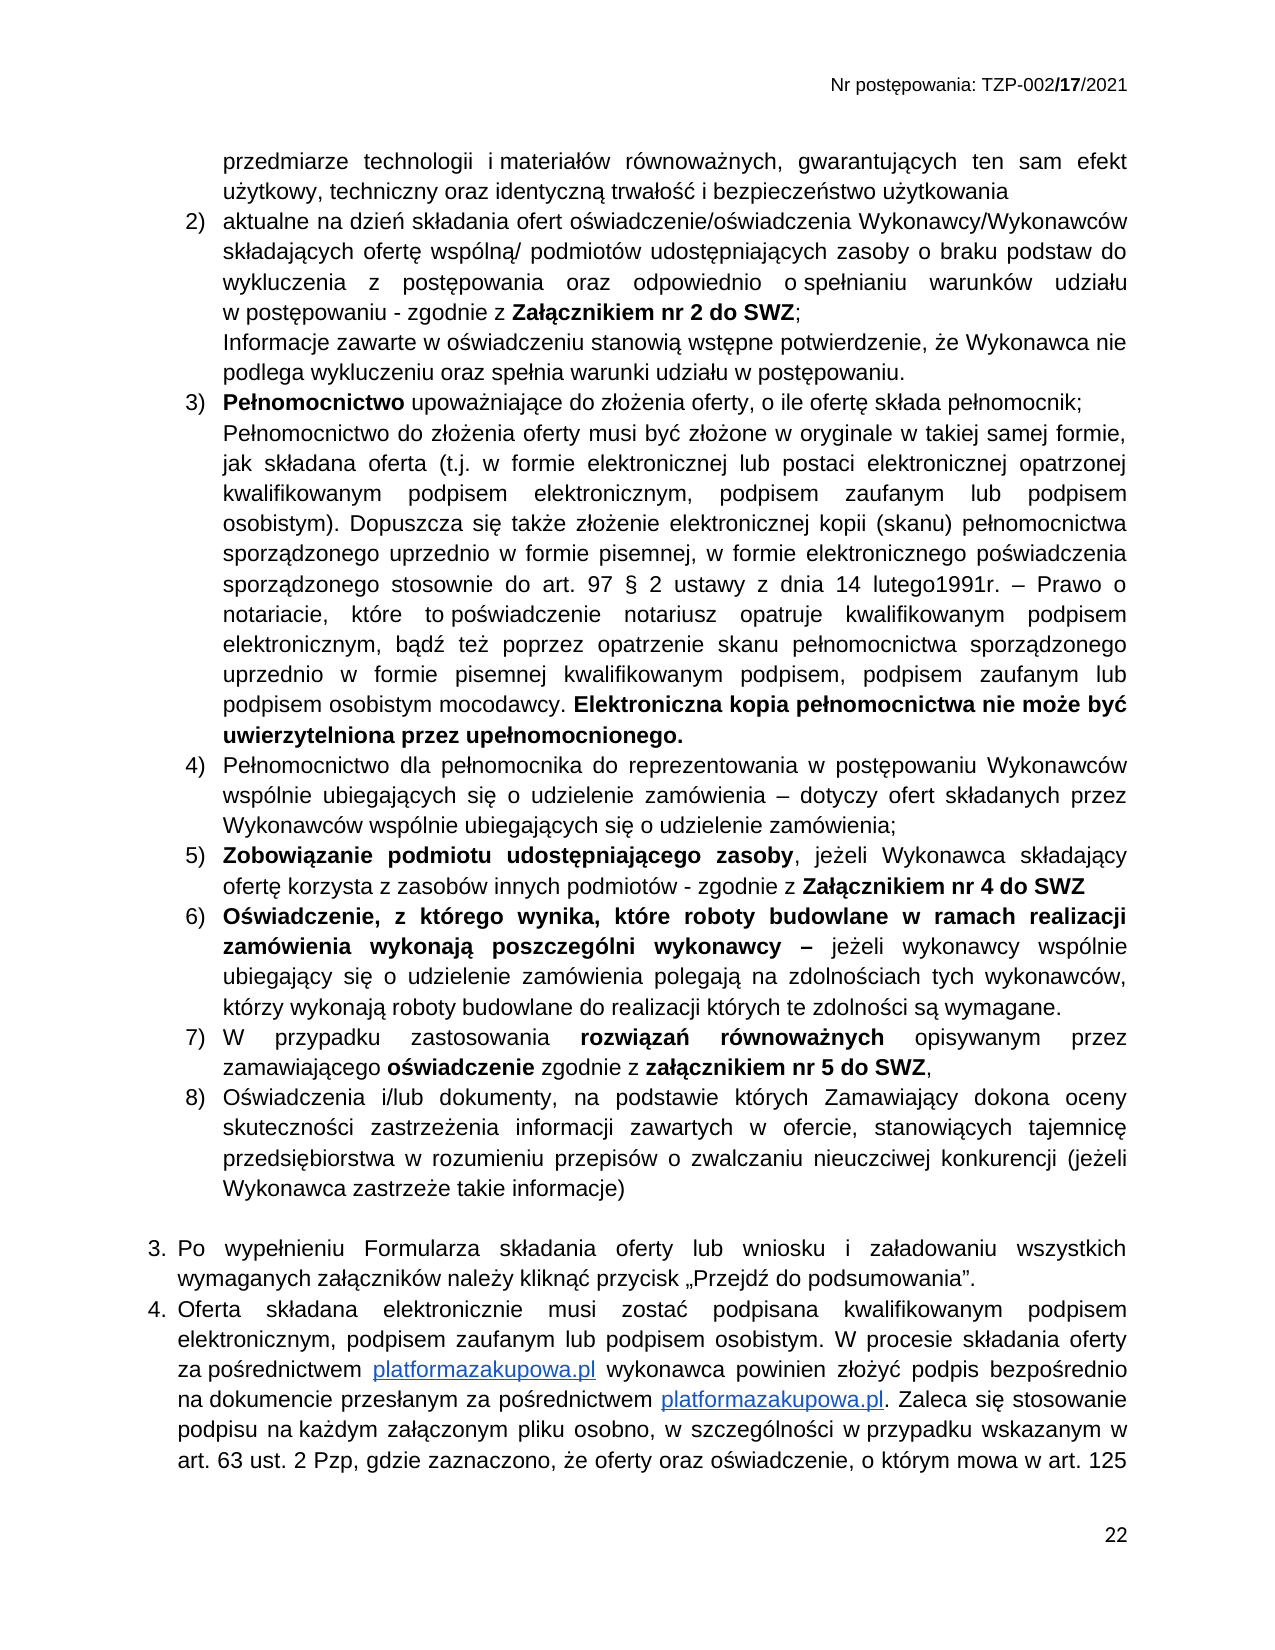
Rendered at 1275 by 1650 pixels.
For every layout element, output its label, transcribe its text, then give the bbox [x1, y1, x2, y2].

list Zobowiązanie podmiotu udostępniającego zasoby, jeżeli Wykonawca składający ofertę korzysta z zasobów innych podmiotów - zgodnie z Załącznikiem nr 4 do SWZ [185, 842, 1127, 899]
list Pełnomocnictwo upoważniające do złożenia oferty, o ile ofertę składa pełnomocnik; [185, 389, 1127, 416]
list aktualne na dzień składania ofert oświadczenie/oświadczenia Wykonawcy/Wykonawców składających ofertę wspólną/ podmiotów udostępniających zasoby o braku podstaw do wykluczenia z postępowania oraz odpowiednio o spełnianiu warunków udziału w postępowaniu - zgodnie z Załącznikiem nr 2 do SWZ; [185, 208, 1127, 325]
list Po wypełnieniu Formularza składania oferty lub wniosku i załadowaniu wszystkich wymaganych załączników należy kliknąć przycisk „Przejdź do podsumowania”. [148, 1235, 1127, 1292]
list Pełnomocnictwo dla pełnomocnika do reprezentowania w postępowaniu Wykonawców wspólnie ubiegających się o udzielenie zamówienia – dotyczy ofert składanych przez Wykonawców wspólnie ubiegających się o udzielenie zamówienia; [185, 752, 1127, 838]
list Oświadczenie, z którego wynika, które roboty budowlane w ramach realizacji zamówienia wykonają poszczególni wykonawcy – jeżeli wykonawcy wspólnie ubiegający się o udzielenie zamówienia polegają na zdolnościach tych wykonawców, którzy wykonają roboty budowlane do realizacji których te zdolności są wymagane. [185, 903, 1127, 1020]
text Pełnomocnictwo do złożenia oferty musi być złożone w oryginale w takiej samej formie, jak składana oferta (t.j. w formie elektronicznej lub postaci elektronicznej opatrzonej kwalifikowanym podpisem elektronicznym, podpisem zaufanym lub podpisem osobistym). Dopuszcza się także złożenie elektronicznej kopii (skanu) pełnomocnictwa sporządzonego uprzednio w formie pisemnej, w formie elektronicznego poświadczenia sporządzonego stosownie do art. 97 § 2 ustawy z dnia 14 lutego1991r. – Prawo o notariacie, które to poświadczenie notariusz opatruje kwalifikowanym podpisem elektronicznym, bądź też poprzez opatrzenie skanu pełnomocnictwa sporządzonego uprzednio w formie pisemnej kwalifikowanym podpisem, podpisem zaufanym lub podpisem osobistym mocodawcy. Elektroniczna kopia pełnomocnictwa nie może być uwierzytelniona przez upełnomocnionego. [223, 419, 1127, 748]
list W przypadku zastosowania rozwiązań równoważnych opisywanym przez zamawiającego oświadczenie zgodnie z załącznikiem nr 5 do SWZ, [185, 1024, 1127, 1080]
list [185, 148, 1127, 204]
list Oświadczenia i/lub dokumenty, na podstawie których Zamawiający dokona oceny skuteczności zastrzeżenia informacji zawartych w ofercie, stanowiących tajemnicę przedsiębiorstwa w rozumieniu przepisów o zwalczaniu nieuczciwej konkurencji (jeżeli Wykonawca zastrzeże takie informacje) [185, 1084, 1127, 1201]
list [148, 1296, 1127, 1473]
text Informacje zawarte w oświadczeniu stanowią wstępne potwierdzenie, że Wykonawca nie podlega wykluczeniu oraz spełnia warunki udziału w postępowaniu. [223, 329, 1127, 385]
